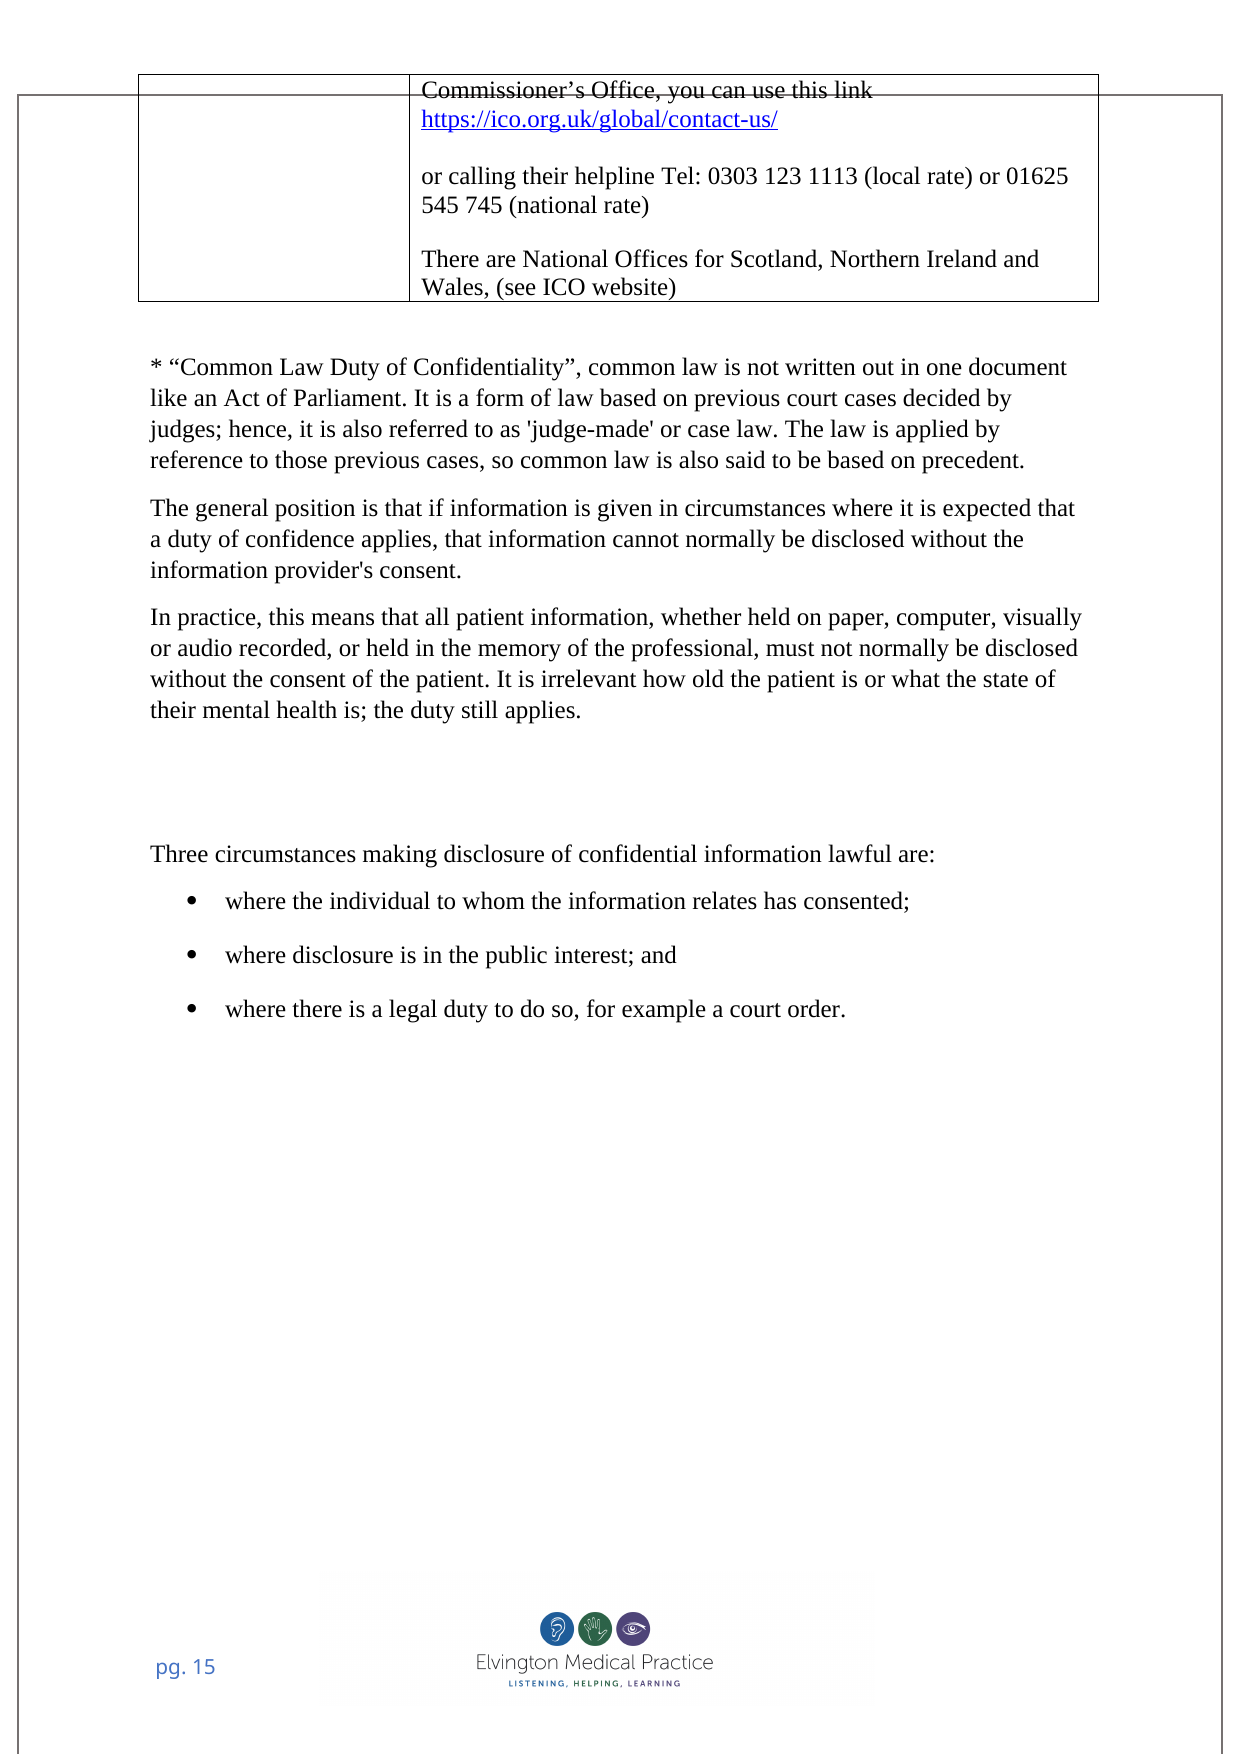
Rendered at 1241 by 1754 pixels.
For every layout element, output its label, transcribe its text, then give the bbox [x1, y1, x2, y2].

list where disclosure is in the public interest; and [187, 940, 1090, 969]
table_cell 9) Right to Complain. [139, 75, 409, 301]
text * “Common Law Duty of Confidentiality”, common law is not written out in one document like an Act of Parliament. It is a form of law based on previous court cases decided by judges; hence, it is also referred to as 'judge-made' or case law. The law is applied by reference to those previous cases, so common law is also said to be based on precedent. [150, 352, 1090, 474]
text In practice, this means that all patient information, whether held on paper, computer, visually or audio recorded, or held in the memory of the professional, must not normally be disclosed without the consent of the patient. It is irrelevant how old the patient is or what the state of their mental health is; the duty still applies. [150, 602, 1090, 724]
list where the individual to whom the information relates has consented; [187, 886, 1090, 915]
list where there is a legal duty to do so, for example a court order. [187, 994, 1090, 1023]
text The general position is that if information is given in circumstances where it is expected that a duty of confidence applies, that information cannot normally be disclosed without the information provider's consent. [150, 493, 1090, 583]
picture [318, 1571, 875, 1706]
text Three circumstances making disclosure of confidential information lawful are: [150, 839, 1090, 867]
